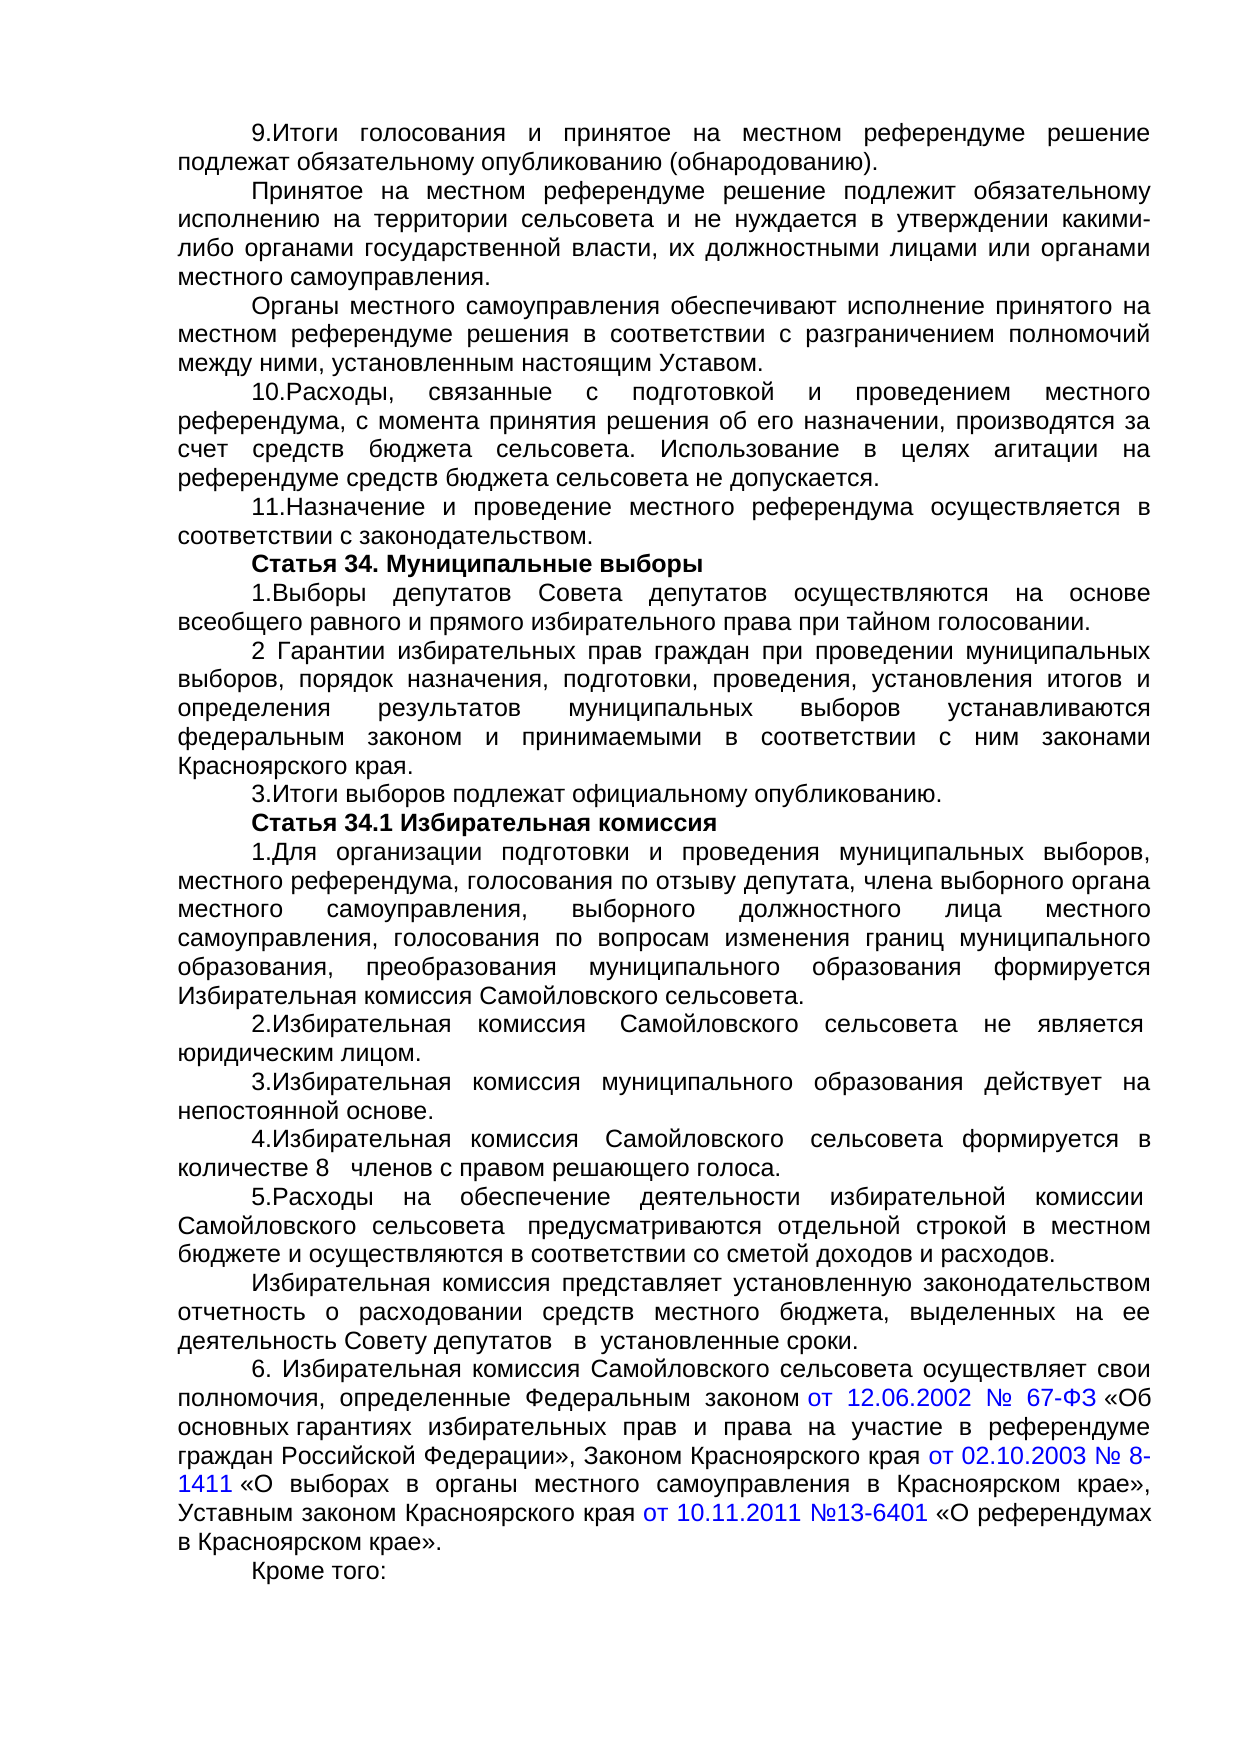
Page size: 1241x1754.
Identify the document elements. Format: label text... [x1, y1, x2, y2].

text 5.Расходы на обеспечение деятельности избирательной комиссии Самойловского сельсовета предусматриваются отдельной строкой в местном бюджете и осуществляются в соответствии со сметой доходов и расходов. [177, 1182, 1152, 1268]
text 9.Итоги голосования и принятое на местном референдуме решение подлежат обязательному опубликованию (обнародованию). [177, 118, 1152, 176]
text 4.Избирательная комиссия Самойловского сельсовета формируется в количестве 8 членов с правом решающего голоса. [177, 1124, 1152, 1182]
text 1.Выборы депутатов Совета депутатов осуществляются на основе всеобщего равного и прямого избирательного права при тайном голосовании. [177, 578, 1152, 636]
text 2 Гарантии избирательных прав граждан при проведении муниципальных выборов, порядок назначения, подготовки, проведения, установления итогов и определения результатов муниципальных выборов устанавливаются федеральным законом и принимаемыми в соответствии с ним законами Красноярского края. [177, 636, 1152, 779]
text Статья 34.1 Избирательная комиссия [177, 808, 1152, 837]
text Кроме того: [177, 1556, 1152, 1584]
text 2.Избирательная комиссия Самойловского сельсовета не является юридическим лицом. [177, 1009, 1152, 1067]
text 1.Для организации подготовки и проведения муниципальных выборов, местного референдума, голосования по отзыву депутата, члена выборного органа местного самоуправления, выборного должностного лица местного самоуправления, голосования по вопросам изменения границ муниципального образования, преобразования муниципального образования формируется Избирательная комиссия Самойловского сельсовета. [177, 837, 1152, 1009]
text 3.Избирательная комиссия муниципального образования действует на непостоянной основе. [177, 1067, 1152, 1124]
text 3.Итоги выборов подлежат официальному опубликованию. [177, 779, 1152, 808]
text 11.Назначение и проведение местного референдума осуществляется в соответствии с законодательством. [177, 492, 1152, 549]
text 10.Расходы, связанные с подготовкой и проведением местного референдума, с момента принятия решения об его назначении, производятся за счет средств бюджета сельсовета. Использование в целях агитации на референдуме средств бюджета сельсовета не допускается. [177, 377, 1152, 492]
text Органы местного самоуправления обеспечивают исполнение принятого на местном референдуме решения в соответствии с разграничением полномочий между ними, установленным настоящим Уставом. [177, 291, 1152, 377]
text Принятое на местном референдуме решение подлежит обязательному исполнению на территории сельсовета и не нуждается в утверждении какими-либо органами государственной власти, их должностными лицами или органами местного самоуправления. [177, 176, 1152, 291]
text Избирательная комиссия представляет установленную законодательством отчетность о расходовании средств местного бюджета, выделенных на ее деятельность Совету депутатов в установленные сроки. [177, 1268, 1152, 1354]
text Статья 34. Муниципальные выборы [177, 549, 1152, 578]
text 6. Избирательная комиссия Самойловского сельсовета осуществляет свои полномочия, определенные Федеральным законом от 12.06.2002 № 67-ФЗ «Об основных гарантиях избирательных прав и права на участие в референдуме граждан Российской Федерации», Законом Красноярского края от 02.10.2003 № 8-1411 «О выборах в органы местного самоуправления в Красноярском крае», Уставным законом Красноярского края от 10.11.2011 №13-6401 «О референдумах в Красноярском крае». [177, 1354, 1152, 1556]
